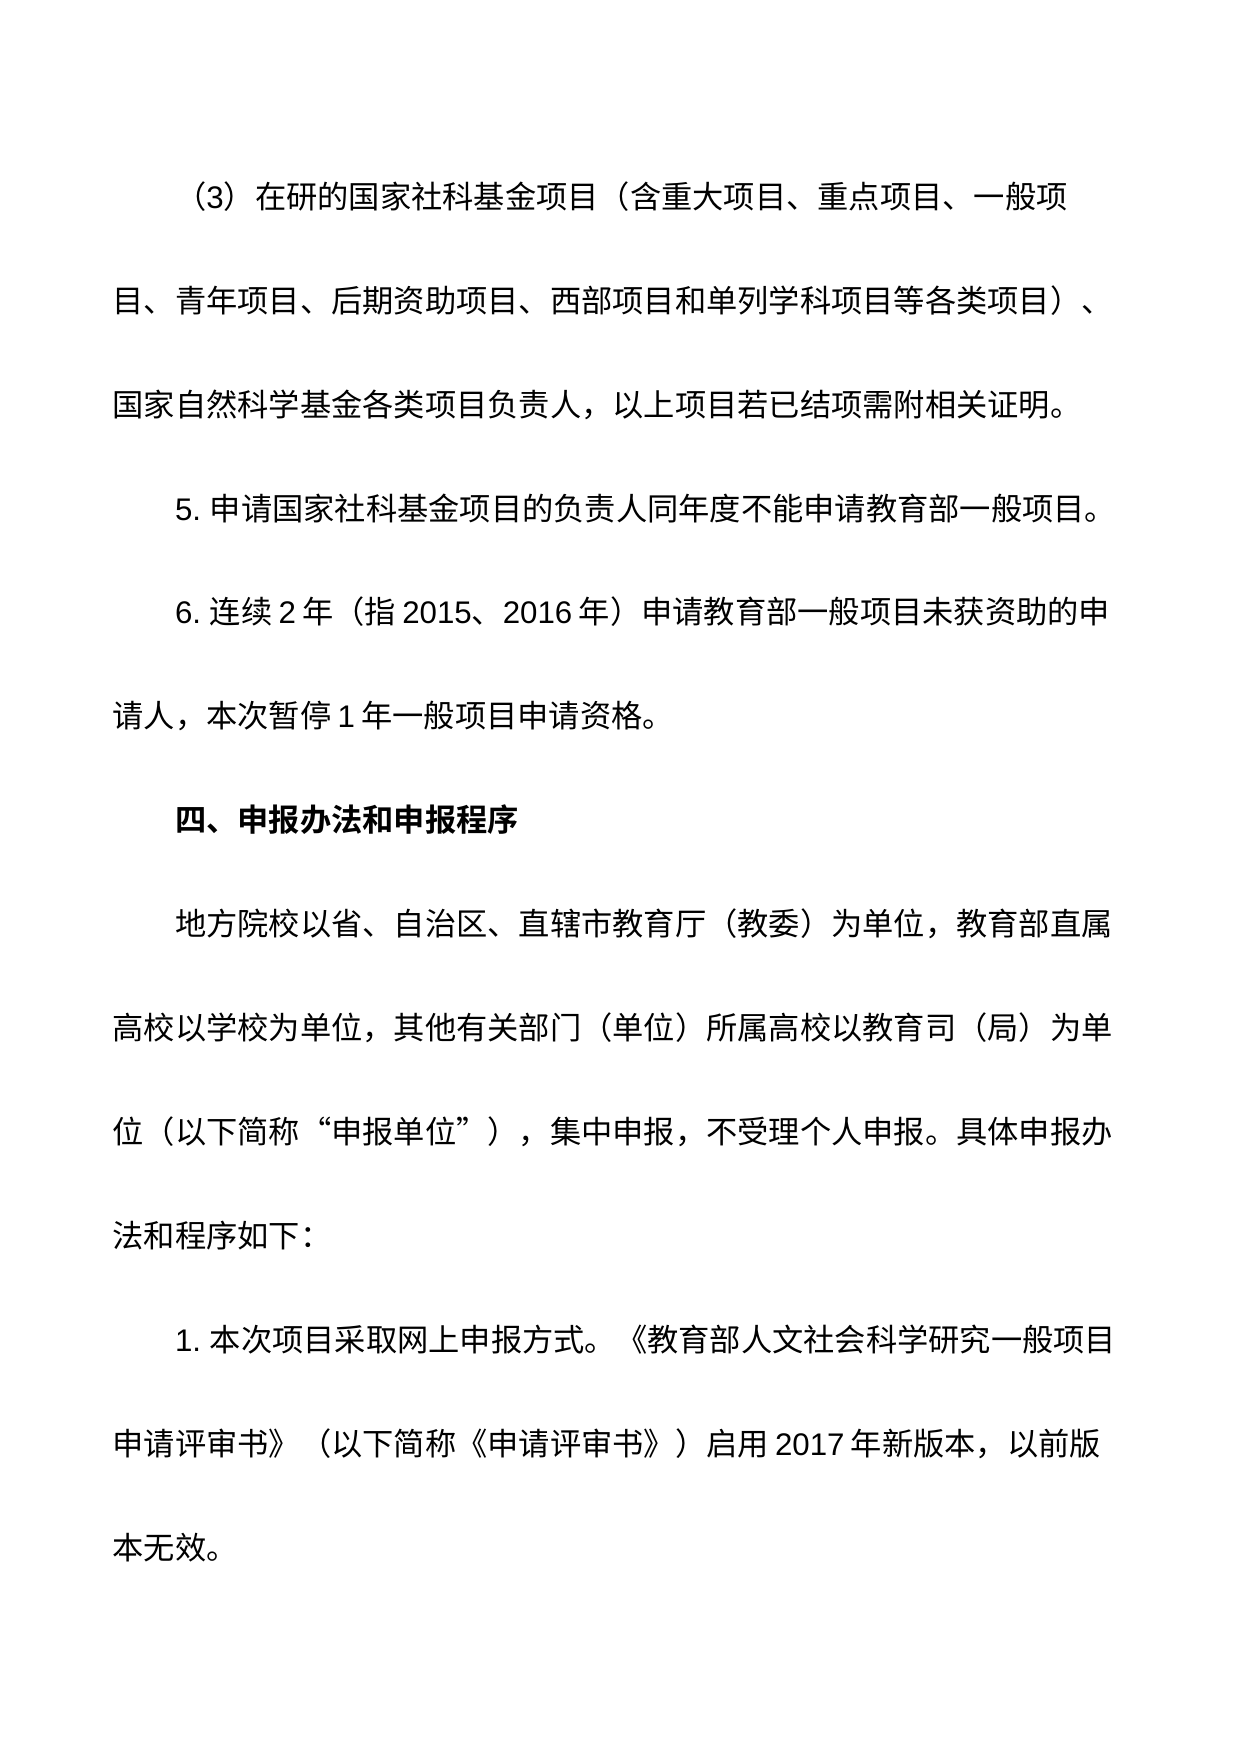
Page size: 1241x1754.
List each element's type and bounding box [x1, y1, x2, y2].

table_header [12, 162, 1228, 1578]
